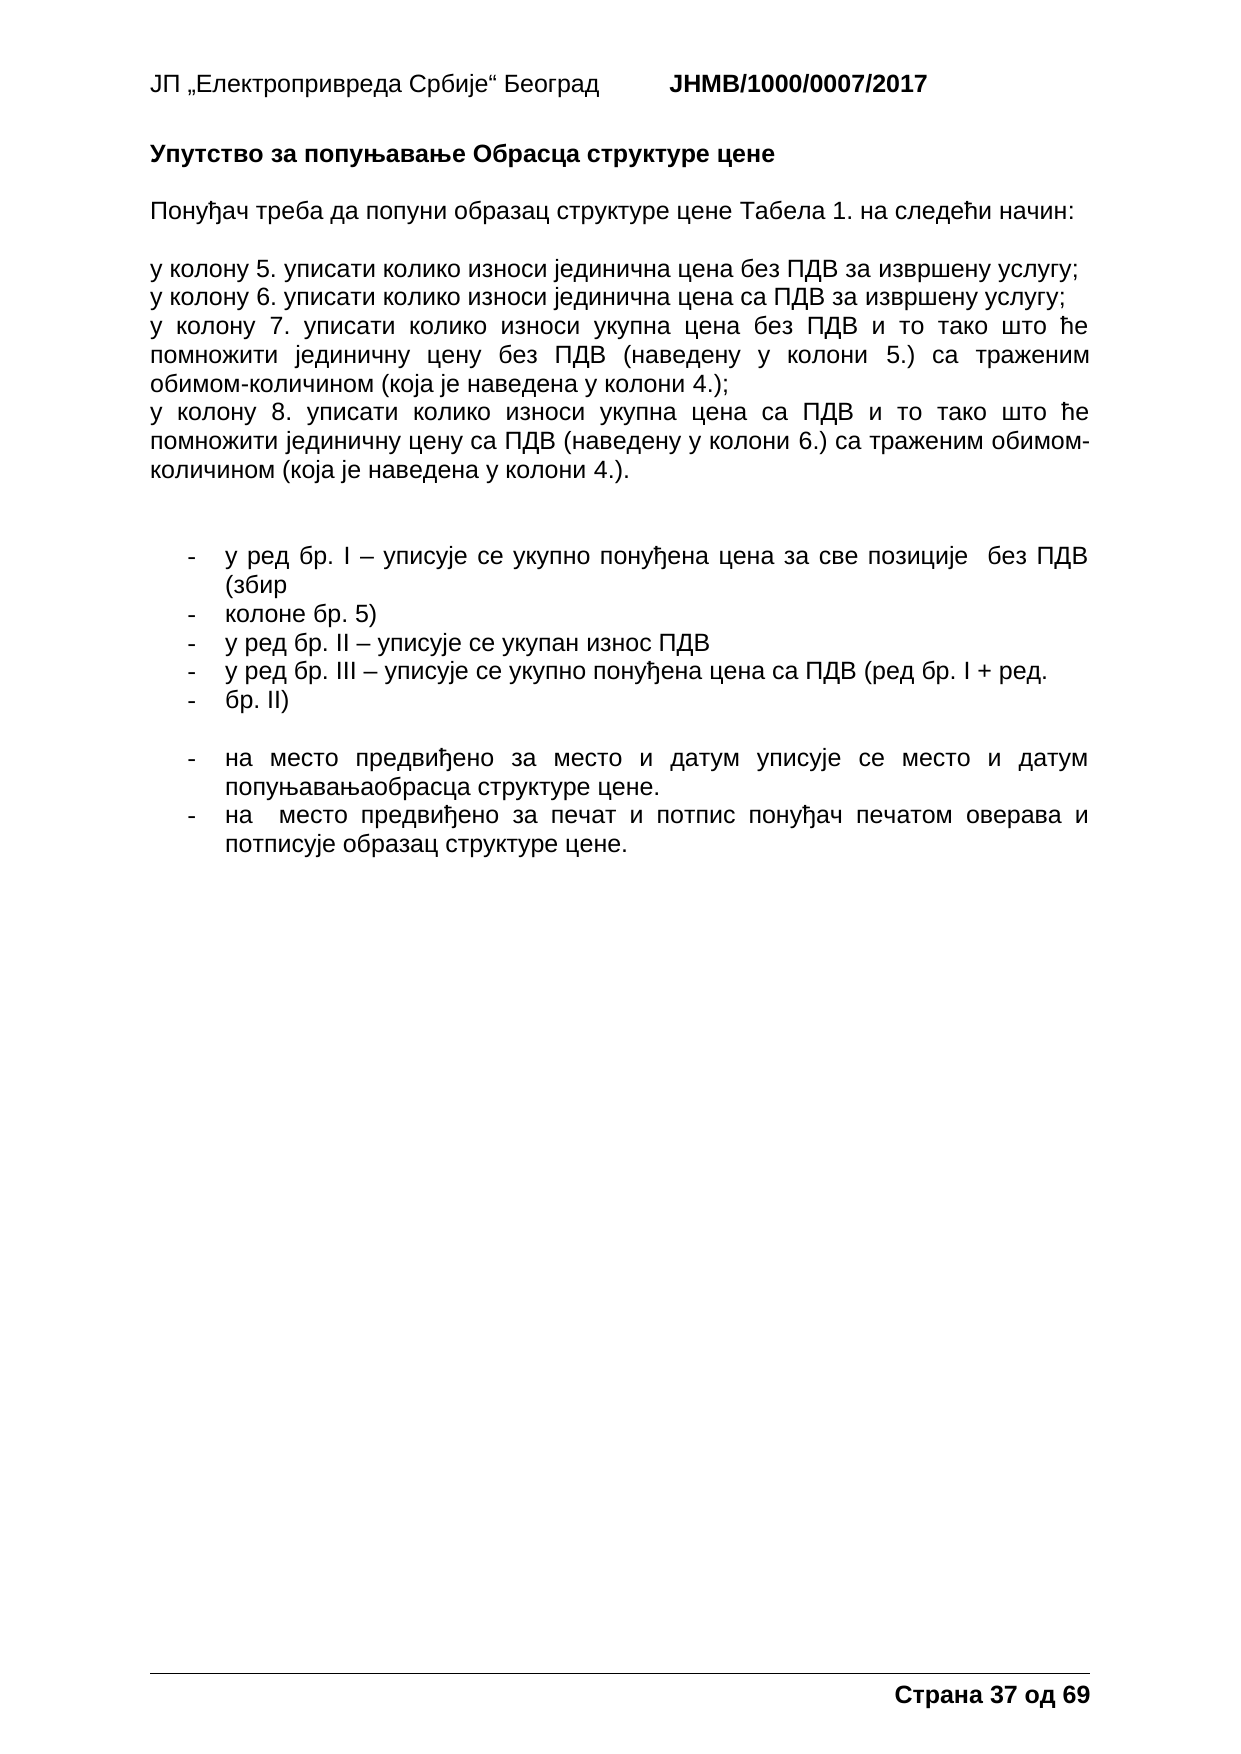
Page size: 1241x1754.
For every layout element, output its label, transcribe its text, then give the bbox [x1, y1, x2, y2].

list у колону 7. уписати колико износи укупна цена без ПДВ и то тако што ће помножити јединичну цену без ПДВ (наведену у колони 5.) са траженим обимом-количином (која је наведена у колони 4.); [150, 311, 1090, 397]
text Упутство за попуњавање Обрасца структуре цене [150, 138, 1090, 167]
list у ред бр. I – уписује се укупно понуђена цена за све позиције без ПДВ (збир [187, 541, 1090, 599]
list колоне бр. 5) [187, 599, 1090, 627]
list у колону 5. уписати колико износи јединична цена без ПДВ за извршену услугу; [150, 253, 1090, 282]
list у колону 6. уписати колико износи јединична цена са ПДВ за извршену услугу; [150, 282, 1090, 311]
list у ред бр. II – уписује се укупан износ ПДВ [187, 627, 1090, 656]
list у колону 8. уписати колико износи укупна цена са ПДВ и то тако што ће помножити јединичну цену са ПДВ (наведену у колони 6.) са траженим обимом- количином (која је наведена у колони 4.). [150, 397, 1090, 483]
list бр. II) [187, 685, 1090, 714]
list у ред бр. III – уписује се укупно понуђена цена са ПДВ (ред бр. I + ред. [187, 656, 1090, 685]
list на место предвиђено за место и датум уписује се место и датум попуњавањаобрасца структуре цене. [187, 743, 1090, 800]
list Понуђач треба да попуни образац структуре цене Табела 1. на следећи начин: [150, 196, 1090, 225]
list на место предвиђено за печат и потпис понуђач печатом оверава и потписује образац структуре цене. [187, 800, 1090, 858]
